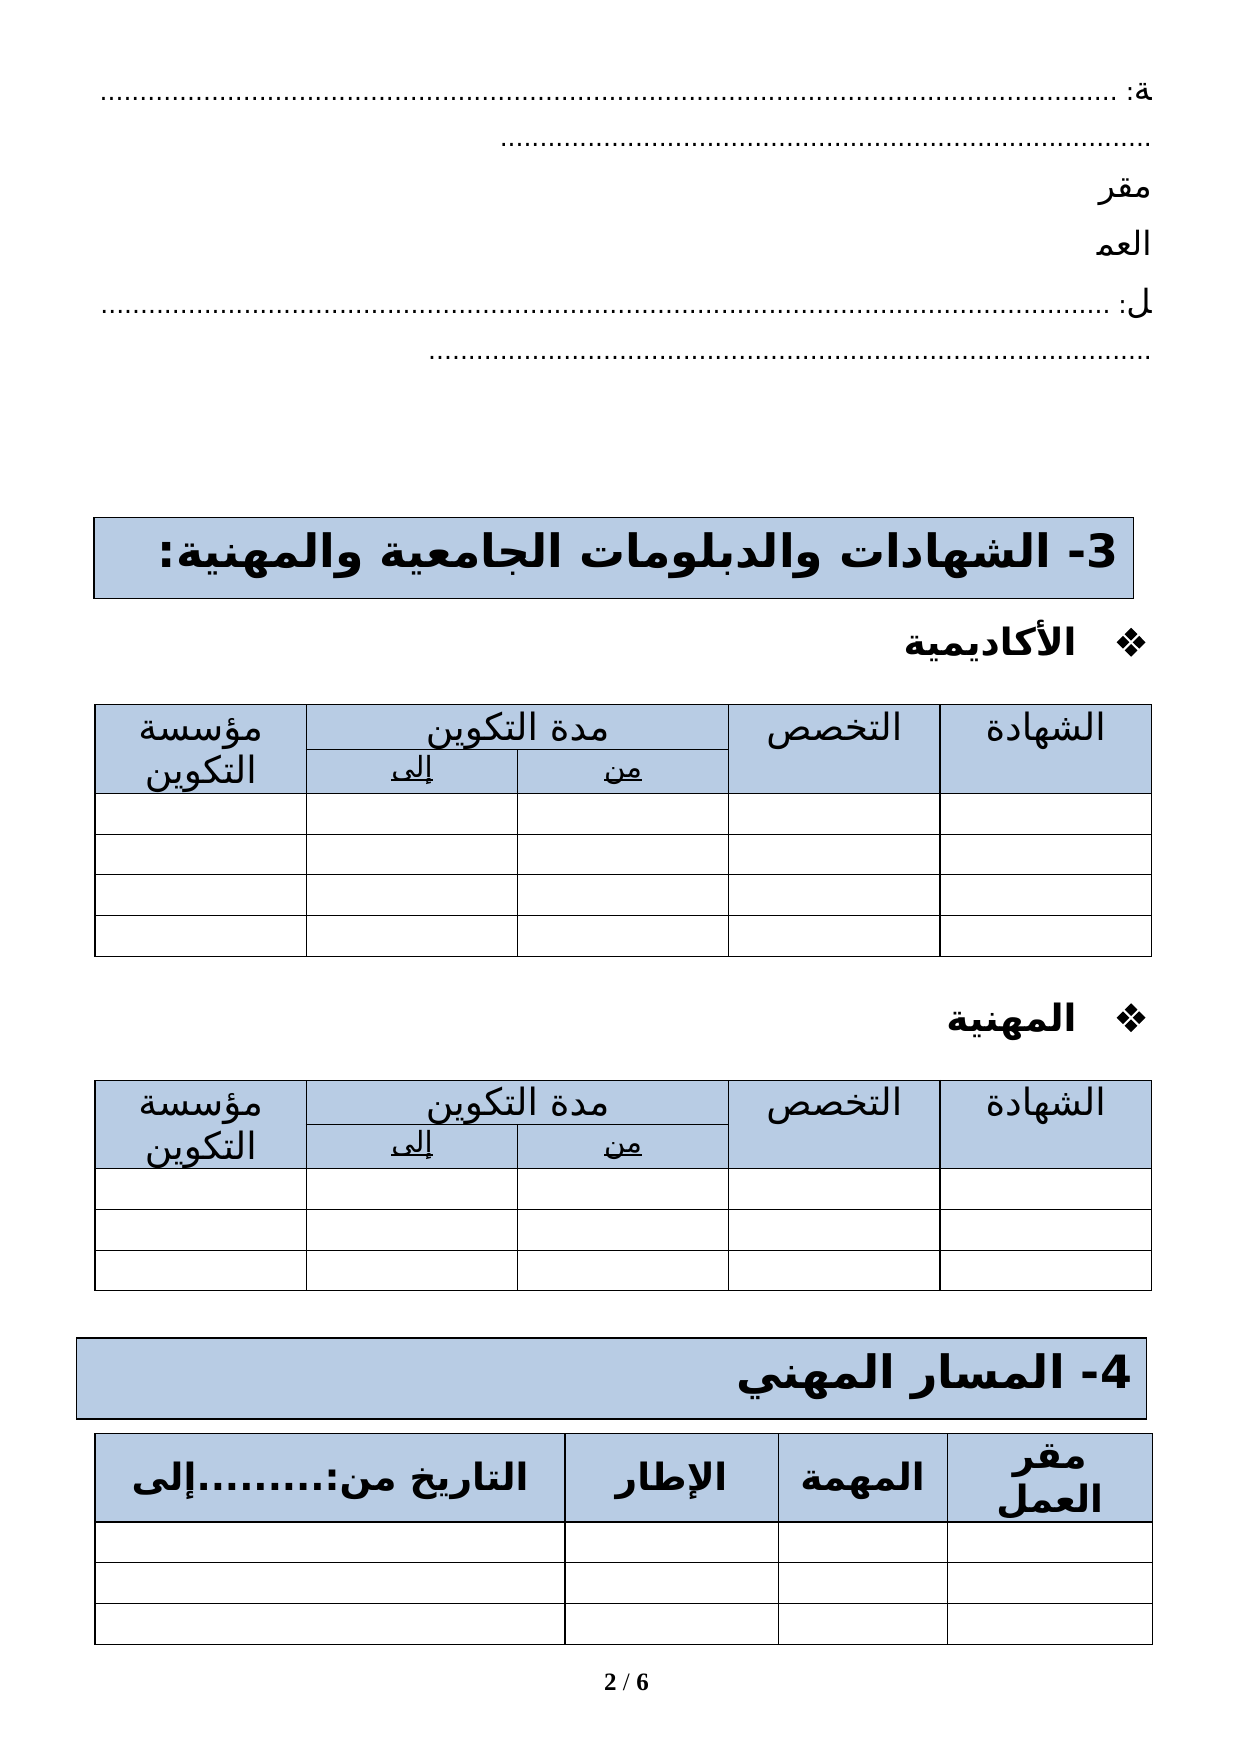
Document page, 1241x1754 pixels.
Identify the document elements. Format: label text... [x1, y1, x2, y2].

table_cell [307, 1251, 517, 1290]
table_cell إلى [307, 750, 517, 793]
table_header مدة التكوين [307, 705, 728, 749]
table_cell [948, 1563, 1152, 1603]
table_cell [941, 875, 1151, 915]
list المهنية [94, 996, 1114, 1040]
table_cell [779, 1563, 947, 1603]
table_cell [96, 1169, 306, 1209]
table_header التخصص [729, 705, 939, 793]
table_header الإطار [566, 1434, 778, 1521]
table_header الشهادة [941, 705, 1151, 793]
table_cell [729, 835, 939, 874]
table_header التاريخ من:.........إلى [96, 1434, 564, 1521]
table_cell [729, 1210, 939, 1249]
table_cell [941, 835, 1151, 874]
table_header مقر العمل [948, 1434, 1152, 1521]
table_header مؤسسة التكوين [96, 1081, 306, 1168]
table_header الشهادة [941, 1081, 1151, 1168]
table_cell [96, 835, 306, 874]
table_cell [518, 1210, 728, 1249]
table_cell من [518, 750, 728, 793]
table_header المهمة [779, 1434, 947, 1521]
table_cell [729, 875, 939, 915]
table_cell [96, 794, 306, 833]
table_cell [566, 1523, 778, 1562]
table_cell [941, 916, 1151, 956]
table_cell [96, 1523, 564, 1562]
table_cell [518, 916, 728, 956]
table_cell إلى [307, 1125, 517, 1168]
table_cell [96, 875, 306, 915]
table_cell [96, 1604, 564, 1643]
table_cell [729, 1169, 939, 1209]
table_cell [941, 1251, 1151, 1290]
table_cell [307, 875, 517, 915]
table_cell [779, 1604, 947, 1643]
table_cell من [518, 1125, 728, 1168]
table_cell [96, 1210, 306, 1249]
table_header مؤسسة التكوين [96, 705, 306, 793]
table_cell [96, 1563, 564, 1603]
table_cell [518, 794, 728, 833]
list الأكاديمية [94, 621, 1114, 665]
table_cell [566, 1604, 778, 1643]
table_cell [566, 1563, 778, 1603]
table_cell [729, 1251, 939, 1290]
text مقر العمل: .......................................................................................................................................................................................................................... [94, 166, 1152, 366]
table_cell [518, 1251, 728, 1290]
table_cell [941, 794, 1151, 833]
table_header مدة التكوين [307, 1081, 728, 1124]
table_cell [307, 1169, 517, 1209]
table_cell [96, 916, 306, 956]
table_cell [941, 1210, 1151, 1249]
table_cell [518, 1169, 728, 1209]
table_cell [307, 794, 517, 833]
table_cell [948, 1523, 1152, 1562]
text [94, 69, 1152, 152]
table_cell [307, 916, 517, 956]
table_cell [948, 1604, 1152, 1643]
table_cell [518, 875, 728, 915]
table_cell [307, 1210, 517, 1249]
table_header التخصص [729, 1081, 939, 1168]
table_cell [518, 835, 728, 874]
table_cell [307, 835, 517, 874]
table_cell [779, 1523, 947, 1562]
table_cell [729, 916, 939, 956]
table_cell [96, 1251, 306, 1290]
table_cell [729, 794, 939, 833]
table_cell [941, 1169, 1151, 1209]
